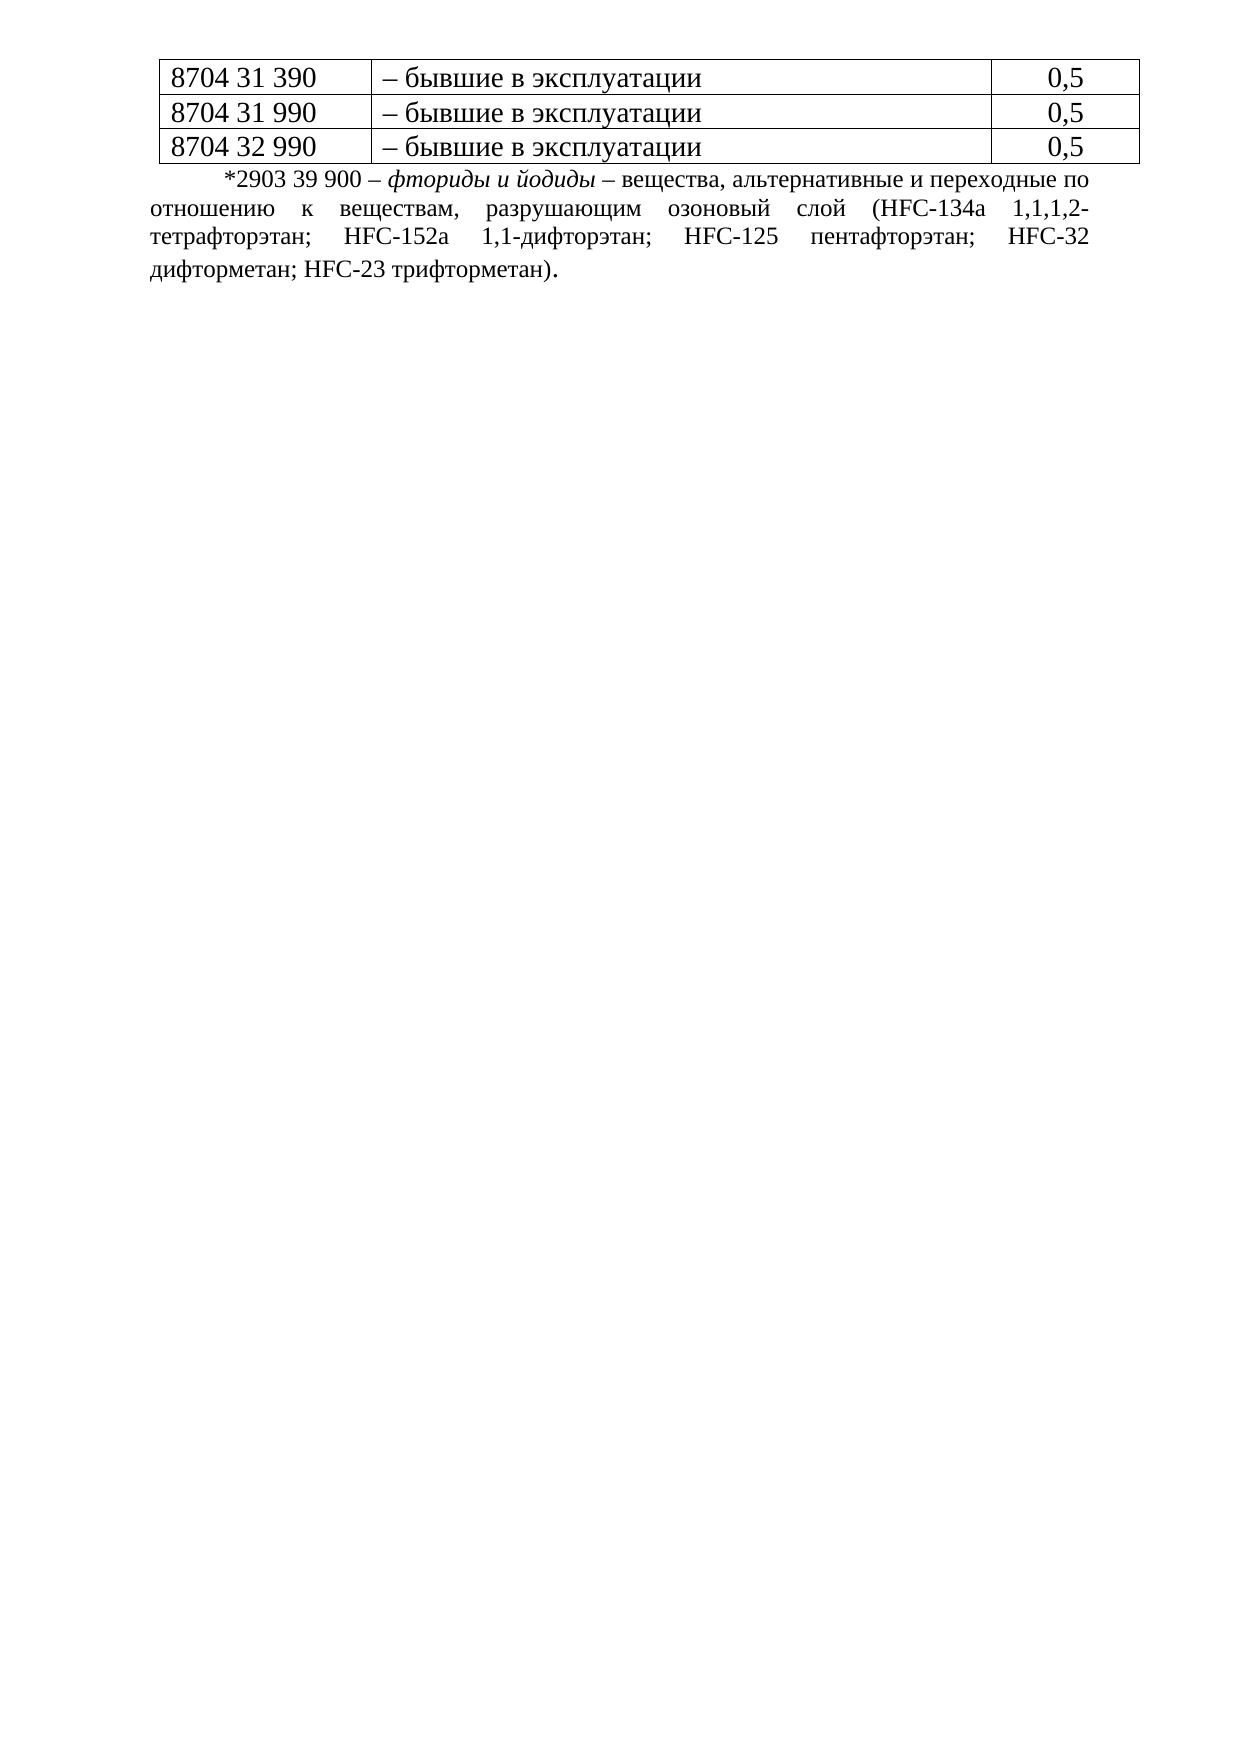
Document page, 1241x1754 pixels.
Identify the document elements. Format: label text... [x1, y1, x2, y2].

table_cell 0,5 [992, 129, 1139, 163]
table_cell 8704 31 390 [160, 60, 371, 94]
text *2903 39 900 – фториды и йодиды – вещества, альтернативные и переходные по отношению к веществам, разрушающим озоновый слой (HFC-134a 1,1,1,2-тетрафторэтан; HFC-152a 1,1-дифторэтан; HFC-125 пентафторэтан; HFC-32 дифторметан; HFC-23 трифторметан). [150, 164, 1090, 284]
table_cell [372, 95, 991, 128]
table_cell 8704 31 990 [160, 95, 371, 128]
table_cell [372, 60, 991, 94]
table_cell 0,5 [992, 60, 1139, 94]
table_cell 8704 32 990 [160, 129, 371, 163]
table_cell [372, 129, 991, 163]
table_cell 0,5 [992, 95, 1139, 128]
